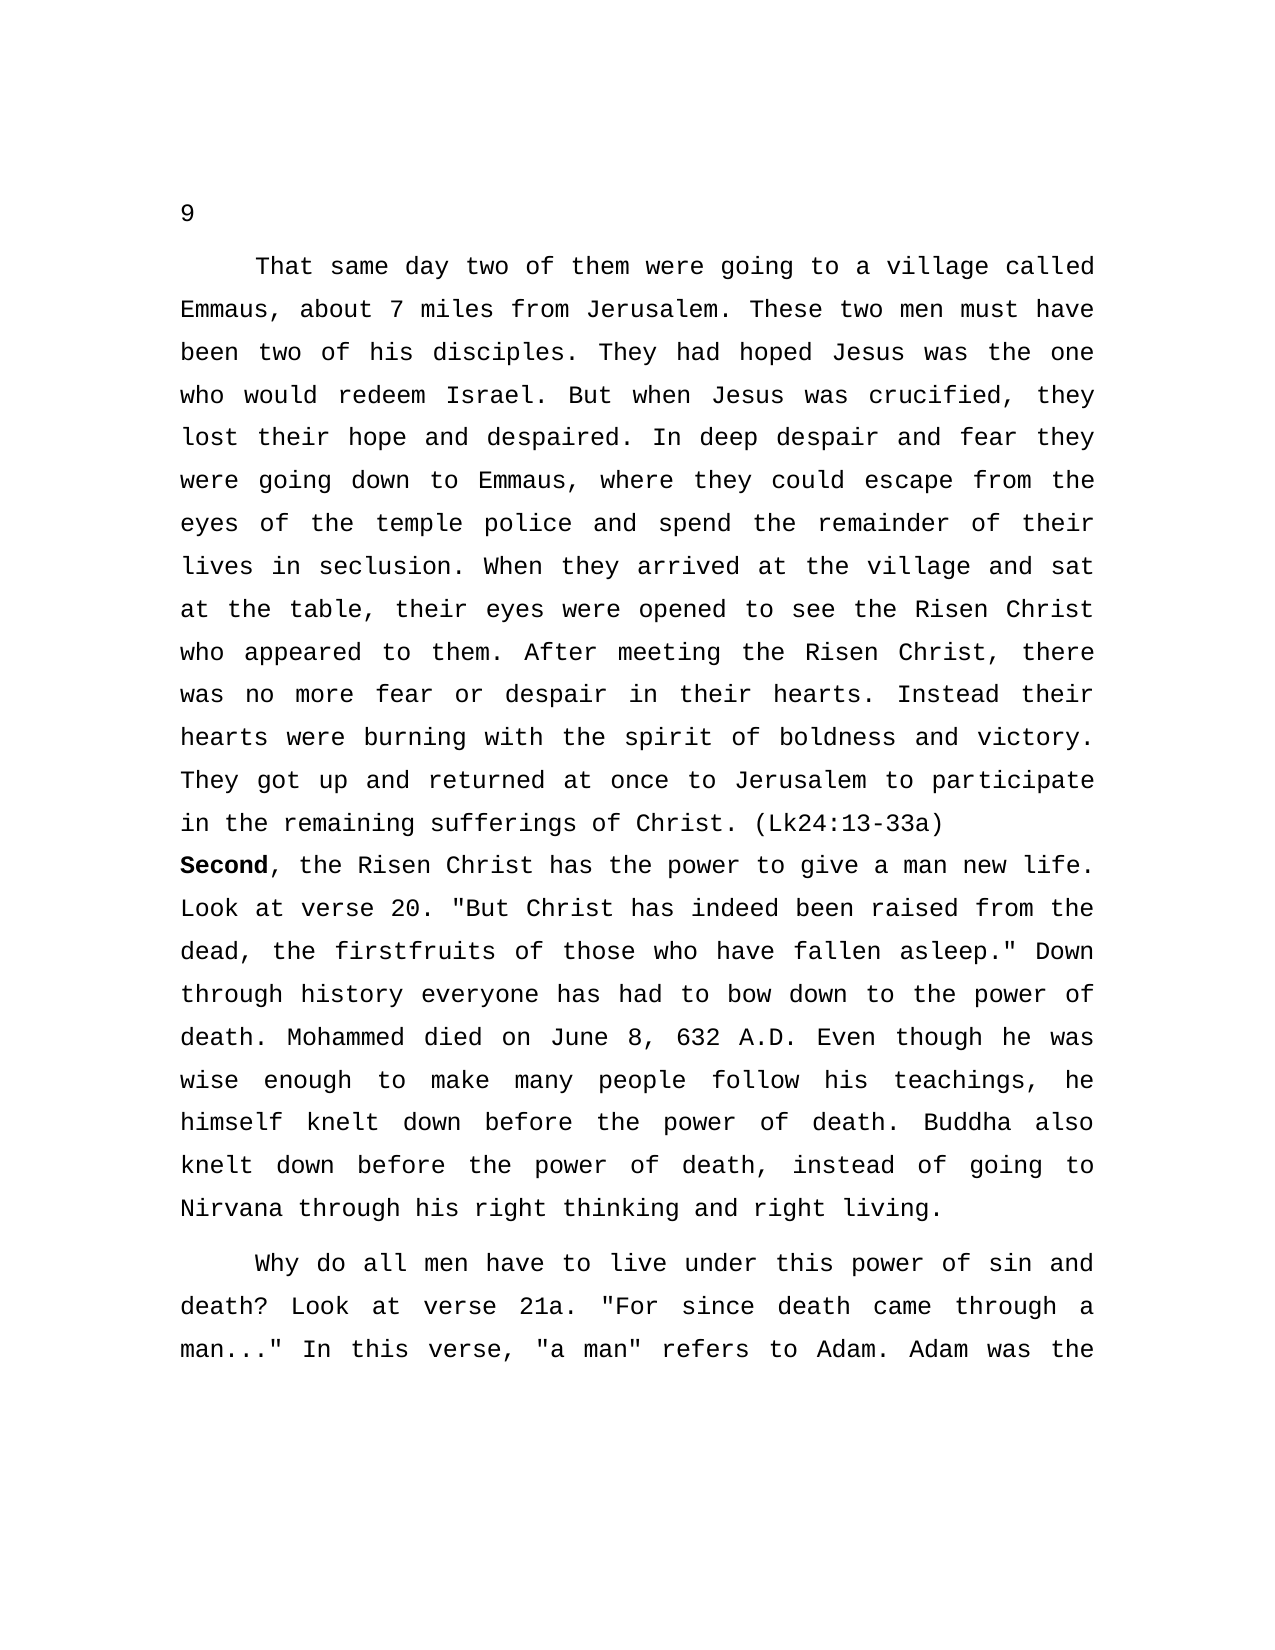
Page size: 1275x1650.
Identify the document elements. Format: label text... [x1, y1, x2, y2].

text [180, 1251, 1095, 1365]
text That same day two of them were going to a village called Emmaus, about 7 miles from Jerusalem. These two men must have been two of his disciples. They had hoped Jesus was the one who would redeem Israel. But when Jesus was crucified, they lost their hope and despaired. In deep despair and fear they were going down to Emmaus, where they could escape from the eyes of the temple police and spend the remainder of their lives in seclusion. When they arrived at the village and sat at the table, their eyes were opened to see the Risen Christ who appeared to them. After meeting the Risen Christ, there was no more fear or despair in their hearts. Instead their hearts were burning with the spirit of boldness and victory. They got up and returned at once to Jerusalem to participate in the remaining sufferings of Christ. (Lk24:13-33a) [180, 253, 1095, 839]
text Second, the Risen Christ has the power to give a man new life. Look at verse 20. "But Christ has indeed been raised from the dead, the firstfruits of those who have fallen asleep." Down through history everyone has had to bow down to the power of death. Mohammed died on June 8, 632 A.D. Even though he was wise enough to make many people follow his teachings, he himself knelt down before the power of death. Buddha also knelt down before the power of death, instead of going to Nirvana through his right thinking and right living. [180, 853, 1095, 1224]
